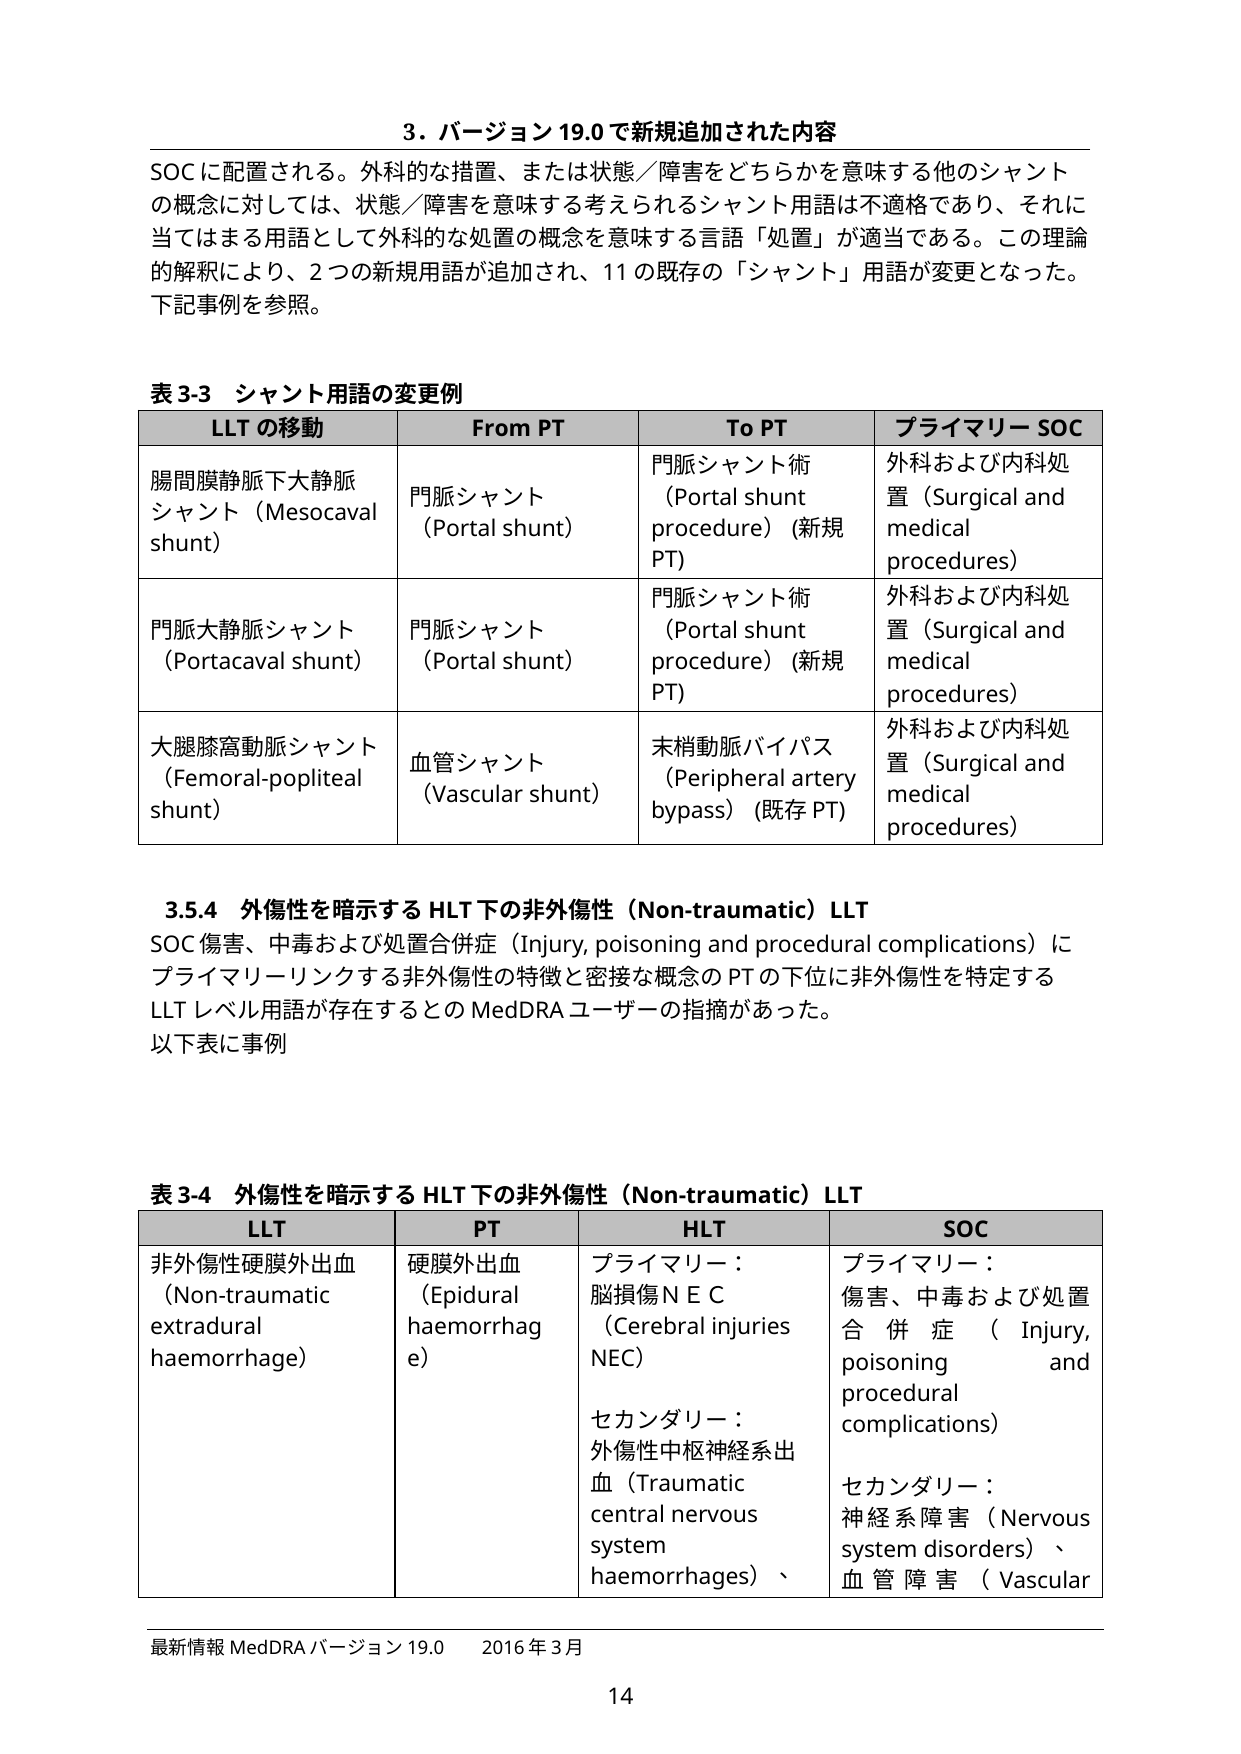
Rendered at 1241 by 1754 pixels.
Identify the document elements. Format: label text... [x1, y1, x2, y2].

table_header プライマリー SOC [875, 411, 1102, 445]
subtitle 3.5.4 外傷性を暗示するHLT下の非外傷性（Non-traumatic）LLT [165, 892, 1090, 926]
table_cell 門脈シャント（Portal shunt） [398, 579, 638, 711]
table_cell 外科および内科処置（Surgical and medical procedures） [875, 712, 1102, 844]
table_cell 門脈シャント（Portal shunt） [398, 446, 638, 578]
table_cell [579, 1246, 829, 1597]
table_cell 門脈シャント術（Portal shunt procedure） (新規PT) [639, 579, 874, 711]
table_cell 大腿膝窩動脈シャント（Femoral-popliteal shunt） [139, 712, 397, 844]
table_header From PT [398, 411, 638, 445]
text SOC傷害、中毒および処置合併症（Injury, poisoning and procedural complications）にプライマリーリンクする非外傷性の特徴と密接な概念のPTの下位に非外傷性を特定するLLTレベル用語が存在するとのMedDRAユーザーの指摘があった。 [150, 926, 1090, 1026]
table_cell 門脈大静脈シャント（Portacaval shunt） [139, 579, 397, 711]
table_header To PT [639, 411, 874, 445]
table_cell 腸間膜静脈下大静脈シャント（Mesocaval shunt） [139, 446, 397, 578]
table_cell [396, 1246, 578, 1597]
text 以下表に事例 [150, 1026, 1090, 1059]
table_cell 門脈シャント術（Portal shunt procedure） (新規PT) [639, 446, 874, 578]
table_header LLT [139, 1211, 394, 1245]
text 表3-4 外傷性を暗示するHLT下の非外傷性（Non-traumatic）LLT [150, 1177, 1090, 1210]
table_cell 血管シャント（Vascular shunt） [398, 712, 638, 844]
table_header LLT の移動 [139, 411, 397, 445]
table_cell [139, 1246, 394, 1597]
text 表3-3 シャント用語の変更例 [150, 376, 1090, 409]
table_header HLT [579, 1211, 829, 1245]
table_cell 外科および内科処置（Surgical and medical procedures） [875, 446, 1102, 578]
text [150, 153, 1090, 320]
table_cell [830, 1246, 1102, 1597]
table_cell 外科および内科処置（Surgical and medical procedures） [875, 579, 1102, 711]
table_header PT [396, 1211, 578, 1245]
table_header SOC [830, 1211, 1102, 1245]
table_cell 末梢動脈バイパス（Peripheral artery bypass） (既存PT) [639, 712, 874, 844]
